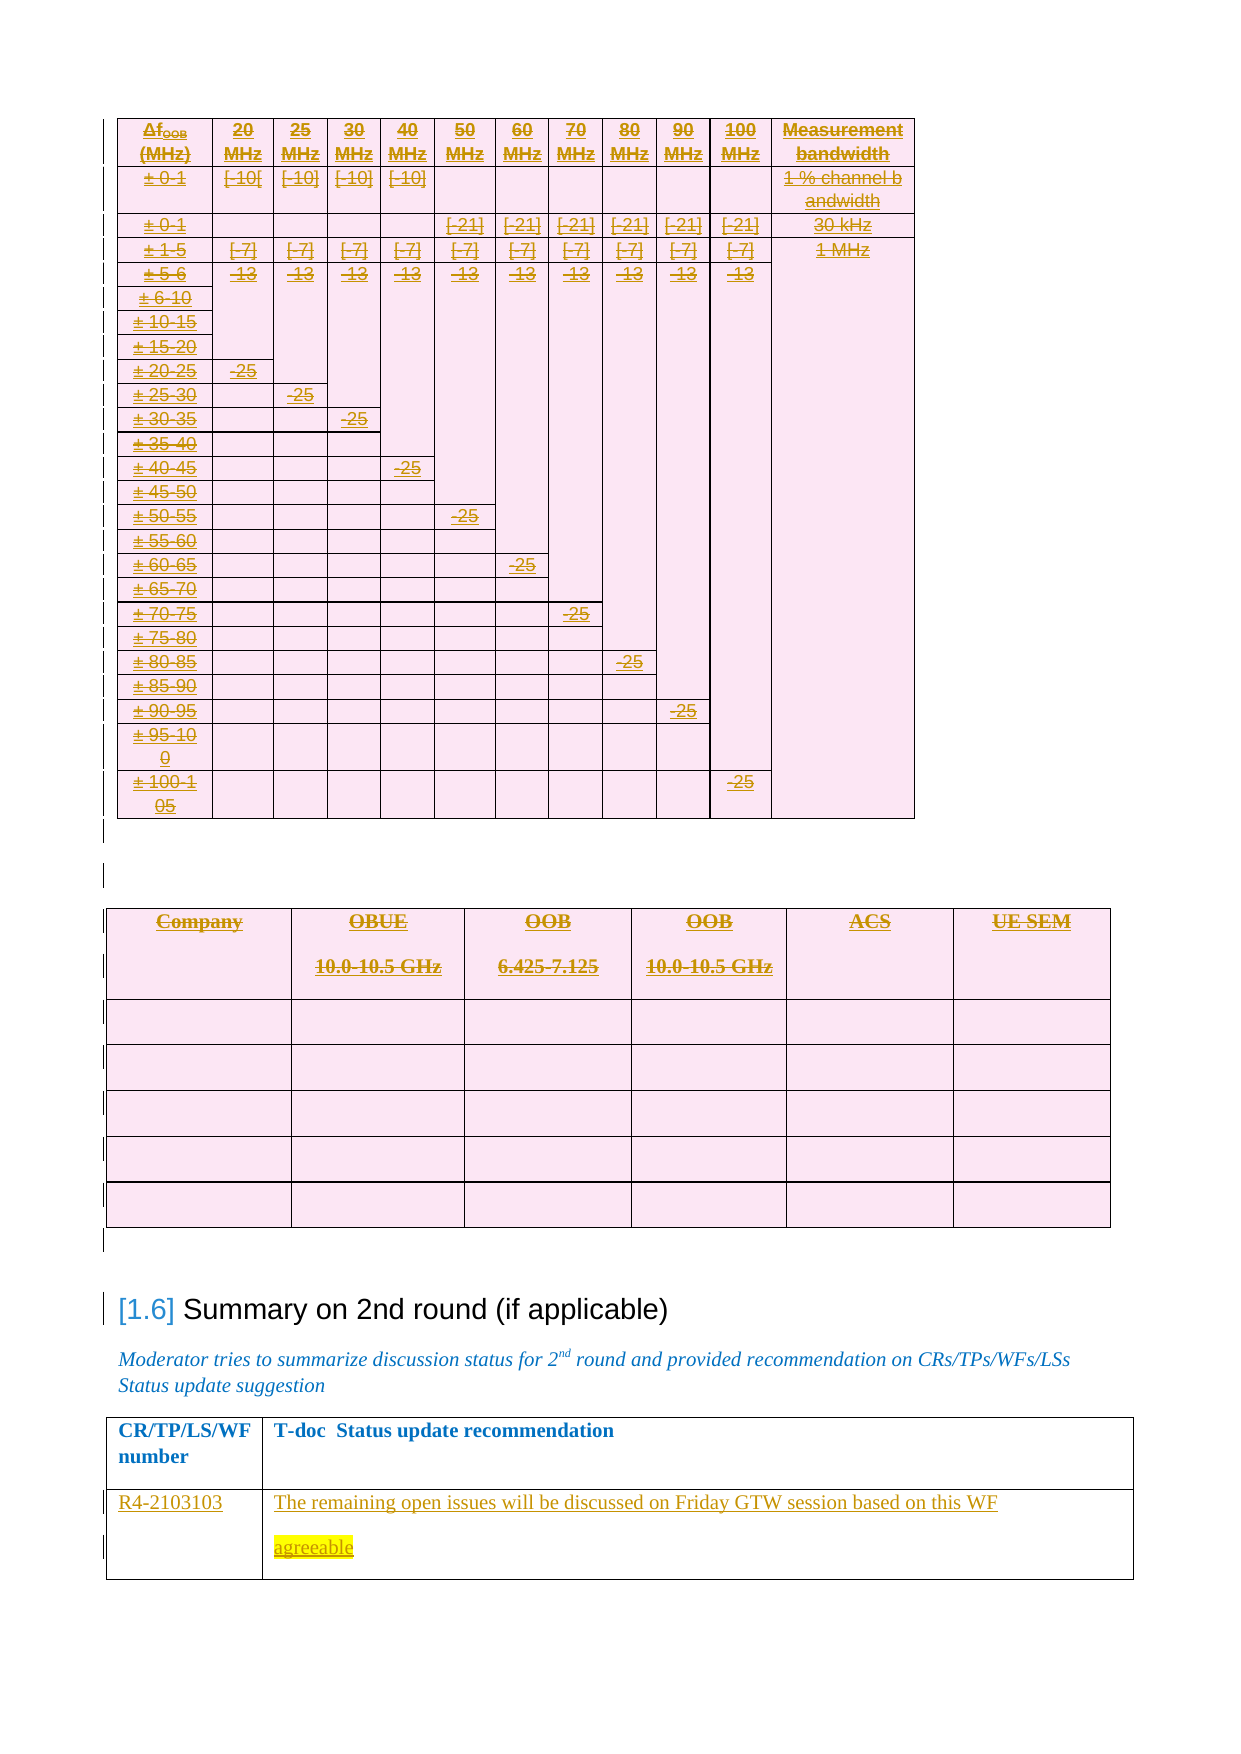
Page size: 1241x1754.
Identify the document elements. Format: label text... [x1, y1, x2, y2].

table_header T-doc Status update recommendation [263, 1418, 1133, 1489]
table_cell [107, 1490, 262, 1579]
subtitle Summary on 2nd round (if applicable) [118, 1292, 1122, 1325]
text Moderator tries to summarize discussion status for 2nd round and provided recommendation on CRs/TPs/WFs/LSs Status update suggestion [118, 1347, 1122, 1397]
table_cell [263, 1490, 1133, 1579]
table_header CR/TP/LS/WF number [107, 1418, 262, 1489]
